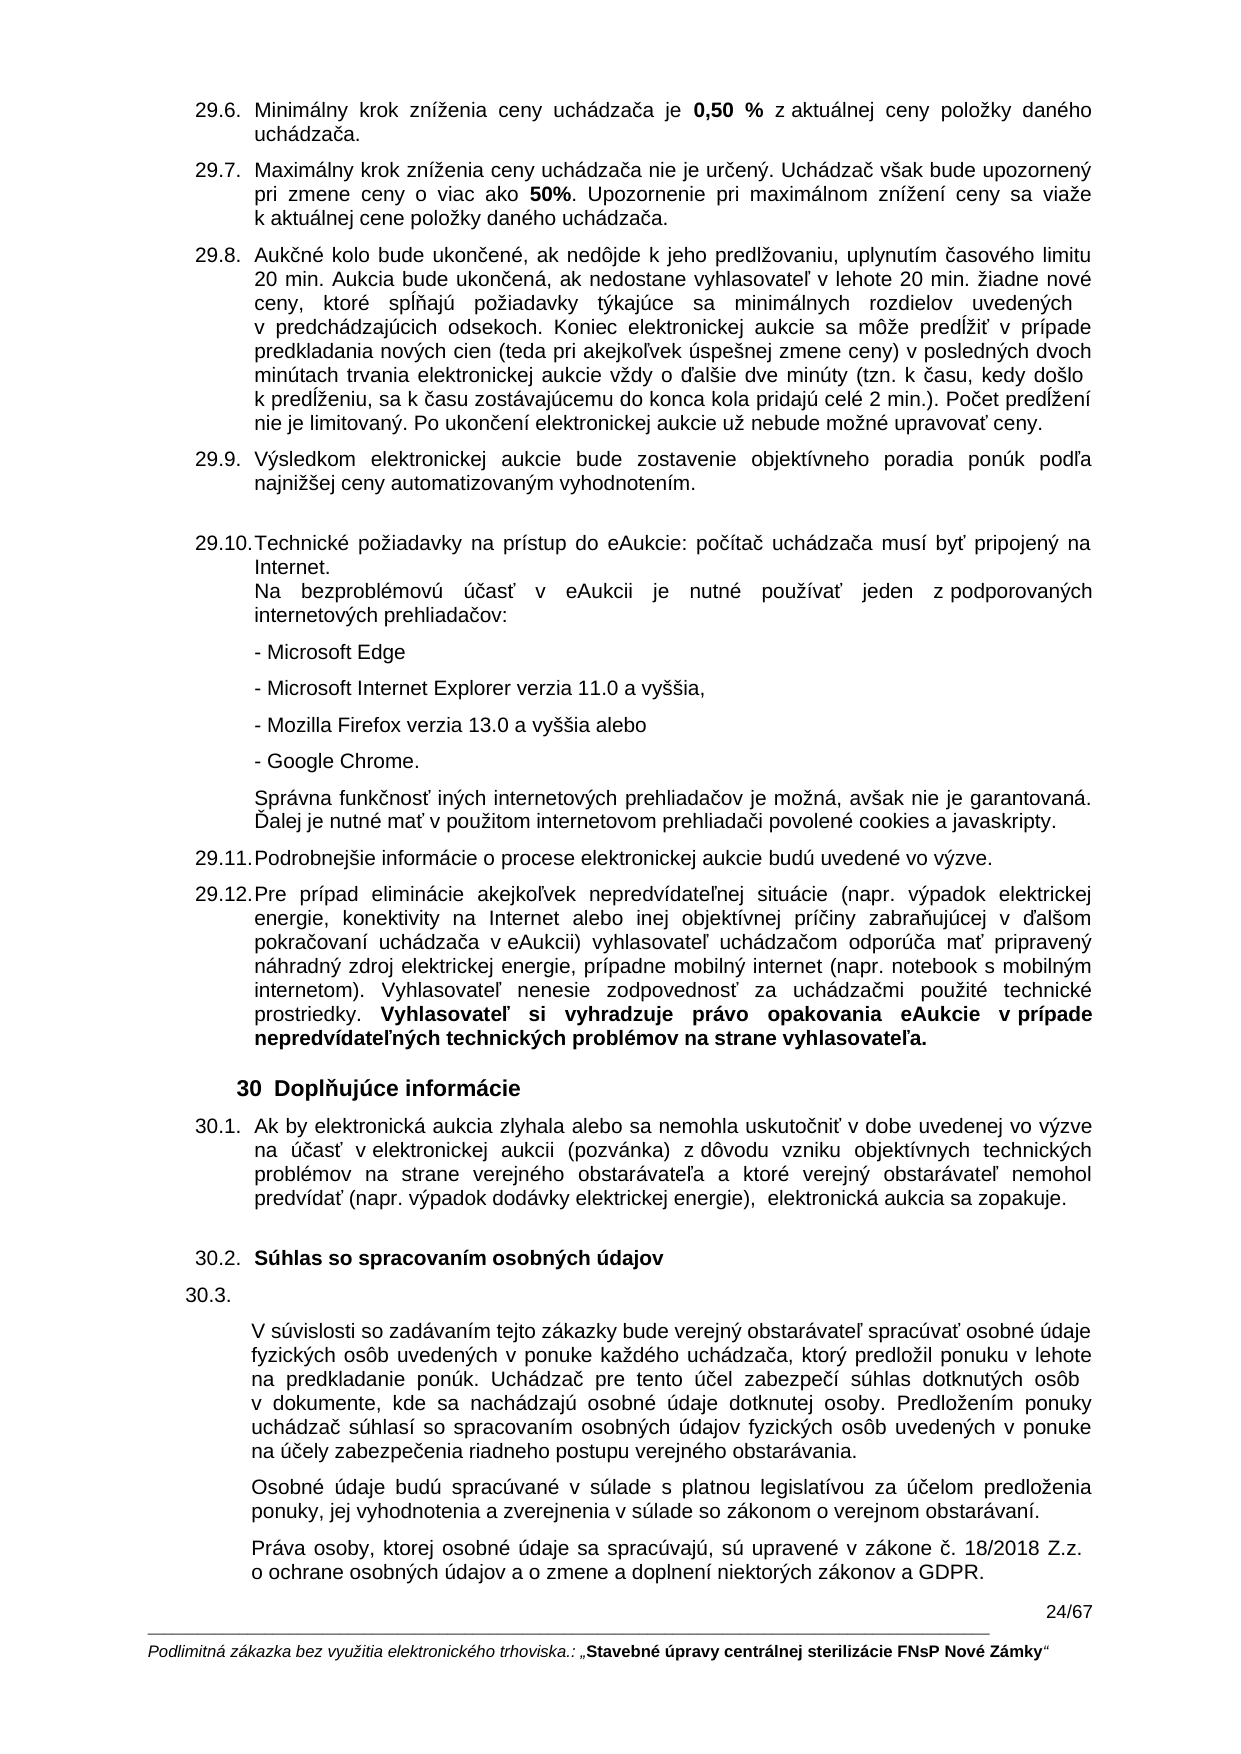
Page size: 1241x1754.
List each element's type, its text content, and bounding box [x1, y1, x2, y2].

text V súvislosti so zadávaním tejto zákazky bude verejný obstarávateľ spracúvať osobné údaje fyzických osôb uvedených v ponuke každého uchádzača, ktorý predložil ponuku v lehote na predkladanie ponúk. Uchádzač pre tento účel zabezpečí súhlas dotknutých osôb v dokumente, kde sa nachádzajú osobné údaje dotknutej osoby. Predložením ponuky uchádzač súhlasí so spracovaním osobných údajov fyzických osôb uvedených v ponuke na účely zabezpečenia riadneho postupu verejného obstarávania. [251, 1319, 1092, 1463]
list Výsledkom elektronickej aukcie bude zostavenie objektívneho poradia ponúk podľa najnižšej ceny automatizovaným vyhodnotením. [195, 447, 1092, 495]
text - Google Chrome. [254, 749, 1092, 773]
list Pre prípad eliminácie akejkoľvek nepredvídateľnej situácie (napr. výpadok elektrickej energie, konektivity na Internet alebo inej objektívnej príčiny zabraňujúcej v ďalšom pokračovaní uchádzača v eAukcii) vyhlasovateľ uchádzačom odporúča mať pripravený náhradný zdroj elektrickej energie, prípadne mobilný internet (napr. notebook s mobilným internetom). Vyhlasovateľ nenesie zodpovednosť za uchádzačmi použité technické prostriedky. Vyhlasovateľ si vyhradzuje právo opakovania eAukcie v prípade nepredvídateľných technických problémov na strane vyhlasovateľa. [195, 882, 1092, 1050]
text Správna funkčnosť iných internetových prehliadačov je možná, avšak nie je garantovaná. Ďalej je nutné mať v použitom internetovom prehliadači povolené cookies a javaskripty. [254, 785, 1092, 833]
list Ak by elektronická aukcia zlyhala alebo sa nemohla uskutočniť v dobe uvedenej vo výzve na účasť v elektronickej aukcii (pozvánka) z dôvodu vzniku objektívnych technických problémov na strane verejného obstarávateľa a ktoré verejný obstarávateľ nemohol predvídať (napr. výpadok dodávky elektrickej energie), elektronická aukcia sa zopakuje. [195, 1114, 1092, 1209]
list Podrobnejšie informácie o procese elektronickej aukcie budú uvedené vo výzve. [195, 846, 1092, 870]
text - Microsoft Internet Explorer verzia 11.0 a vyššia, [254, 676, 1092, 700]
list Technické požiadavky na prístup do eAukcie: počítač uchádzača musí byť pripojený na Internet. Na bezproblémovú účasť v eAukcii je nutné používať jeden z podporovaných internetových prehliadačov: [195, 531, 1092, 627]
text Osobné údaje budú spracúvané v súlade s platnou legislatívou za účelom predloženia ponuky, jej vyhodnotenia a zverejnenia v súlade so zákonom o verejnom obstarávaní. [251, 1475, 1092, 1523]
text - Mozilla Firefox verzia 13.0 a vyššia alebo [254, 712, 1092, 736]
text - Microsoft Edge [228, 639, 1092, 663]
list Súhlas so spracovaním osobných údajov [195, 1246, 1092, 1270]
text Práva osoby, ktorej osobné údaje sa spracúvajú, sú upravené v zákone č. 18/2018 Z.z. o ochrane osobných údajov a o zmene a doplnení niektorých zákonov a GDPR. [251, 1536, 1092, 1583]
list Maximálny krok zníženia ceny uchádzača nie je určený. Uchádzač však bude upozornený pri zmene ceny o viac ako 50%. Upozornenie pri maximálnom znížení ceny sa viaže k aktuálnej cene položky daného uchádzača. [195, 158, 1092, 230]
subtitle Doplňujúce informácie [236, 1075, 1092, 1101]
list Aukčné kolo bude ukončené, ak nedôjde k jeho predlžovaniu, uplynutím časového limitu 20 min. Aukcia bude ukončená, ak nedostane vyhlasovateľ v lehote 20 min. žiadne nové ceny, ktoré spĺňajú požiadavky týkajúce sa minimálnych rozdielov uvedených v predchádzajúcich odsekoch. Koniec elektronickej aukcie sa môže predĺžiť v prípade predkladania nových cien (teda pri akejkoľvek úspešnej zmene ceny) v posledných dvoch minútach trvania elektronickej aukcie vždy o ďalšie dve minúty (tzn. k času, kedy došlo k predĺženiu, sa k času zostávajúcemu do konca kola pridajú celé 2 min.). Počet predĺžení nie je limitovaný. Po ukončení elektronickej aukcie už nebude možné upravovať ceny. [195, 243, 1092, 434]
list Minimálny krok zníženia ceny uchádzača je 0,50 % z aktuálnej ceny položky daného uchádzača. [195, 98, 1092, 146]
